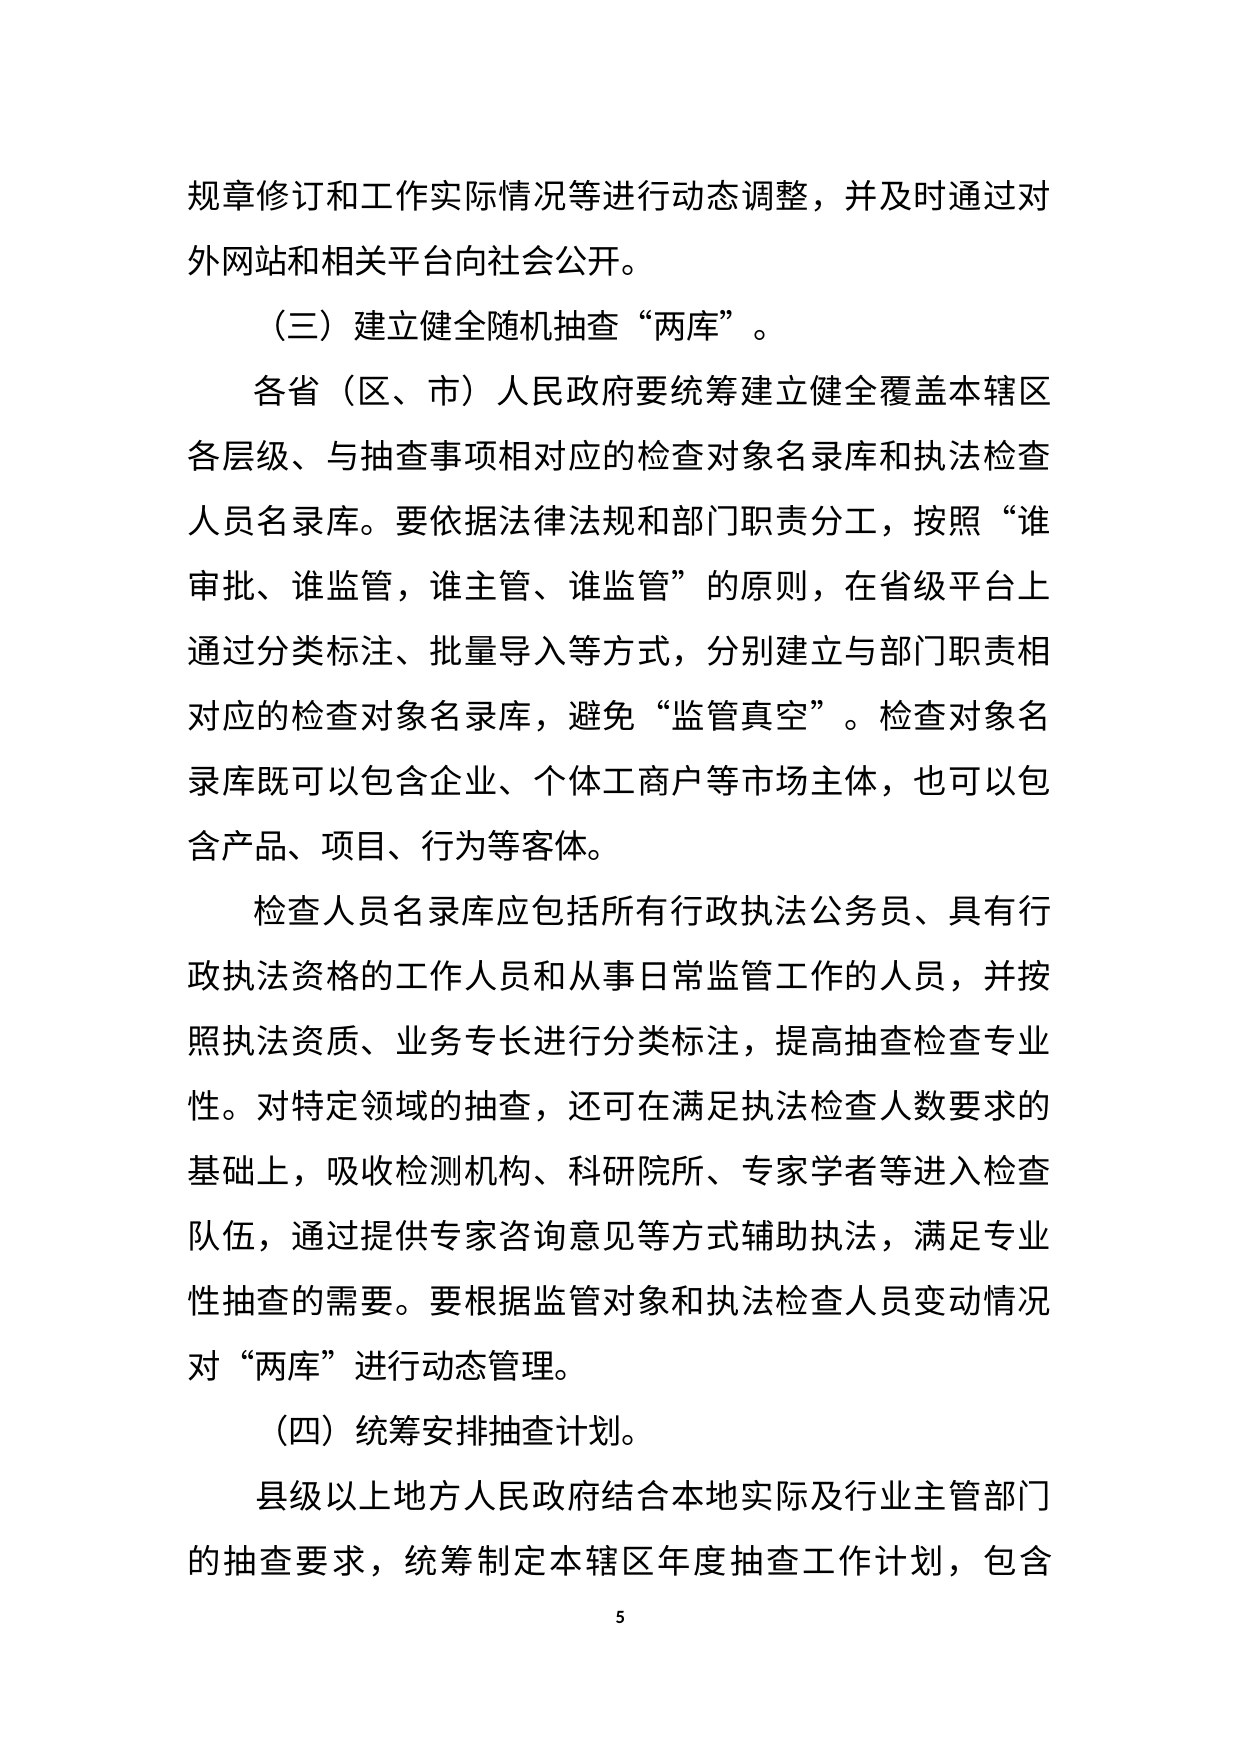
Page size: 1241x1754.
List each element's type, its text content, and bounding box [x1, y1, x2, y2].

text （四）统筹安排抽查计划。 [187, 1397, 1053, 1462]
text （三）建立健全随机抽查“两库”。 [187, 292, 1053, 357]
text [187, 162, 1053, 292]
text 各省（区、市）人民政府要统筹建立健全覆盖本辖区各层级、与抽查事项相对应的检查对象名录库和执法检查人员名录库。要依据法律法规和部门职责分工，按照“谁审批、谁监管，谁主管、谁监管”的原则，在省级平台上通过分类标注、批量导入等方式，分别建立与部门职责相对应的检查对象名录库，避免“监管真空”。检查对象名录库既可以包含企业、个体工商户等市场主体，也可以包含产品、项目、行为等客体。 [187, 357, 1053, 877]
text 检查人员名录库应包括所有行政执法公务员、具有行政执法资格的工作人员和从事日常监管工作的人员，并按照执法资质、业务专长进行分类标注，提高抽查检查专业性。对特定领域的抽查，还可在满足执法检查人数要求的基础上，吸收检测机构、科研院所、专家学者等进入检查队伍，通过提供专家咨询意见等方式辅助执法，满足专业性抽查的需要。要根据监管对象和执法检查人员变动情况，对“两库”进行动态管理。 [187, 877, 1053, 1397]
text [187, 1462, 1053, 1592]
